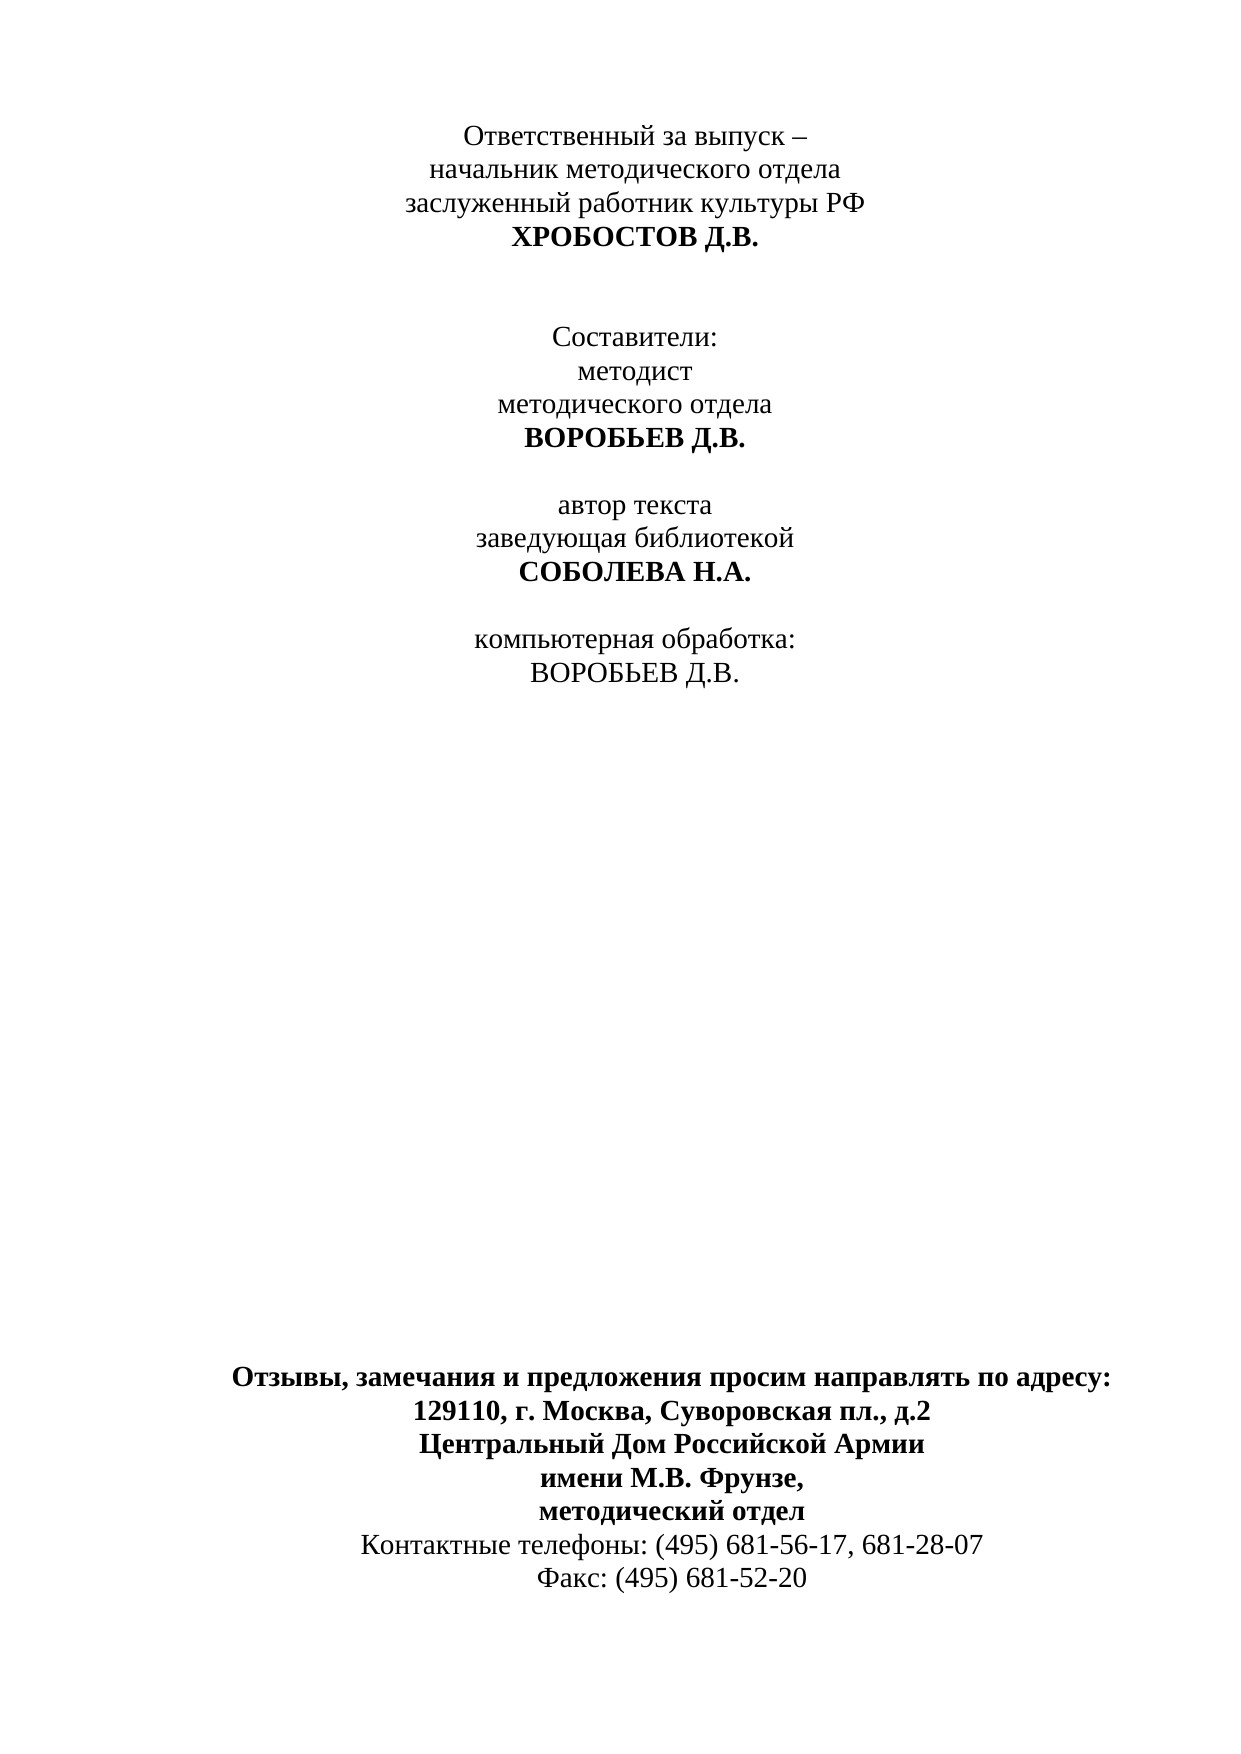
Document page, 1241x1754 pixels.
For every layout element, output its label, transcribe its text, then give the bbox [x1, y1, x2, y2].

text Контактные телефоны: (495) 681-56-17, 681-28-07 [148, 1527, 1122, 1560]
text начальник методического отдела [148, 152, 1122, 185]
text компьютерная обработка: [148, 621, 1122, 655]
text имени М.В. Фрунзе, [148, 1460, 1122, 1493]
text методический отдел [148, 1493, 1122, 1527]
text автор текста [148, 487, 1122, 521]
text Отзывы, замечания и предложения просим направлять по адресу: [148, 1359, 1122, 1393]
text Составители: [148, 319, 1122, 353]
text методист [148, 353, 1122, 386]
text заведующая библиотекой [148, 521, 1122, 554]
text Факс: (495) 681-52-20 [148, 1560, 1122, 1594]
text . Москва, Суворовская пл., д.2 [148, 1393, 1122, 1426]
text СОБОЛЕВА Н.А. [148, 554, 1122, 588]
text ВОРОБЬЕВ Д.В. [148, 655, 1122, 688]
text заслуженный работник культуры РФ [148, 185, 1122, 219]
text ВОРОБЬЕВ Д.В. [148, 420, 1122, 453]
text ХРОБОСТОВ Д.В. [148, 219, 1122, 252]
text методического отдела [148, 386, 1122, 420]
text Ответственный за выпуск – [148, 118, 1122, 152]
text Центральный Дом Российской Армии [148, 1426, 1122, 1460]
